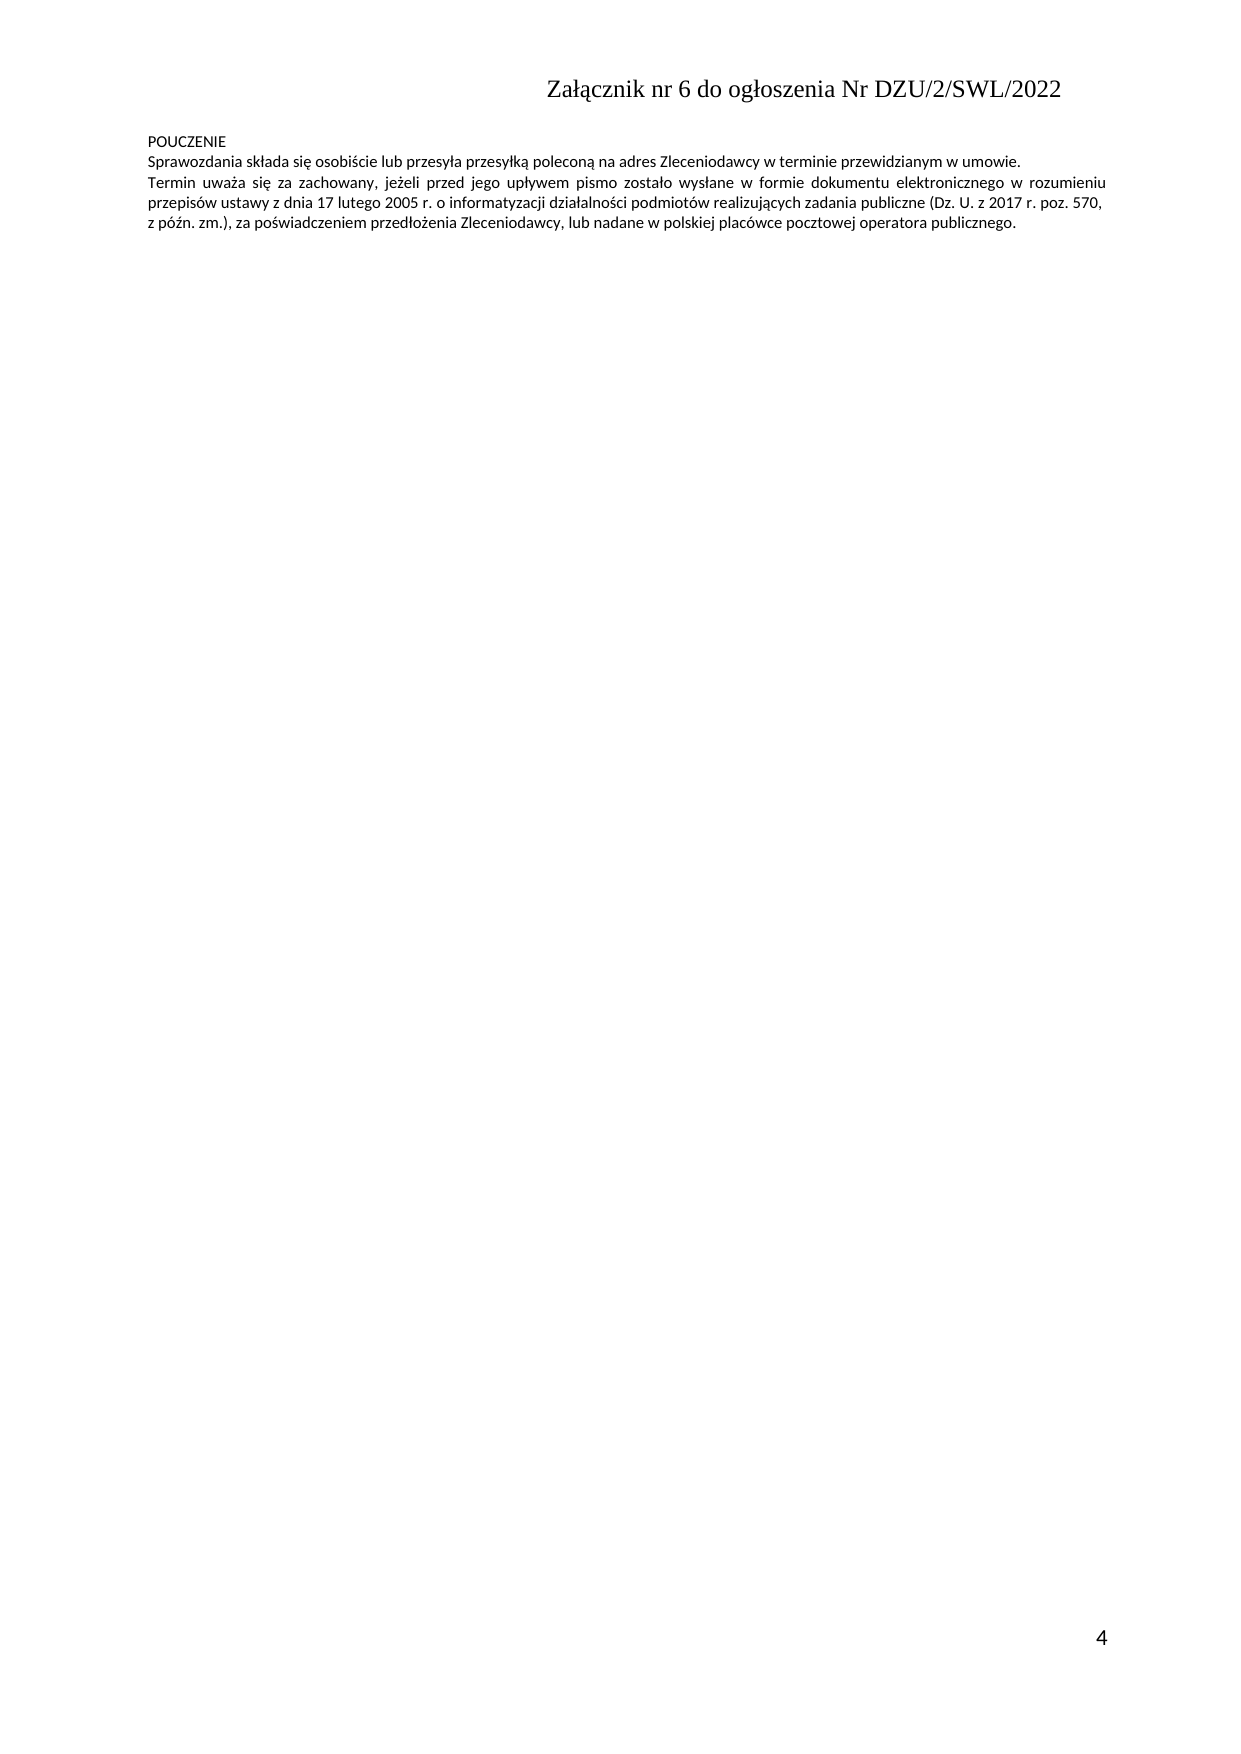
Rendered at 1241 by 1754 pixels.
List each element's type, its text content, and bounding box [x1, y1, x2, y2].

text POUCZENIE [148, 131, 1107, 152]
text Termin uważa się za zachowany, jeżeli przed jego upływem pismo zostało wysłane w formie dokumentu elektronicznego w rozumieniu przepisów ustawy z dnia 17 lutego 2005 r. o informatyzacji działalności podmiotów realizujących zadania publiczne (Dz. U. z 2017 r. poz. 570, z późn. zm.), za poświadczeniem przedłożenia Zleceniodawcy, lub nadane w polskiej placówce pocztowej operatora publicznego. [148, 172, 1107, 233]
text Sprawozdania składa się osobiście lub przesyła przesyłką poleconą na adres Zleceniodawcy w terminie przewidzianym w umowie. [148, 152, 1107, 172]
